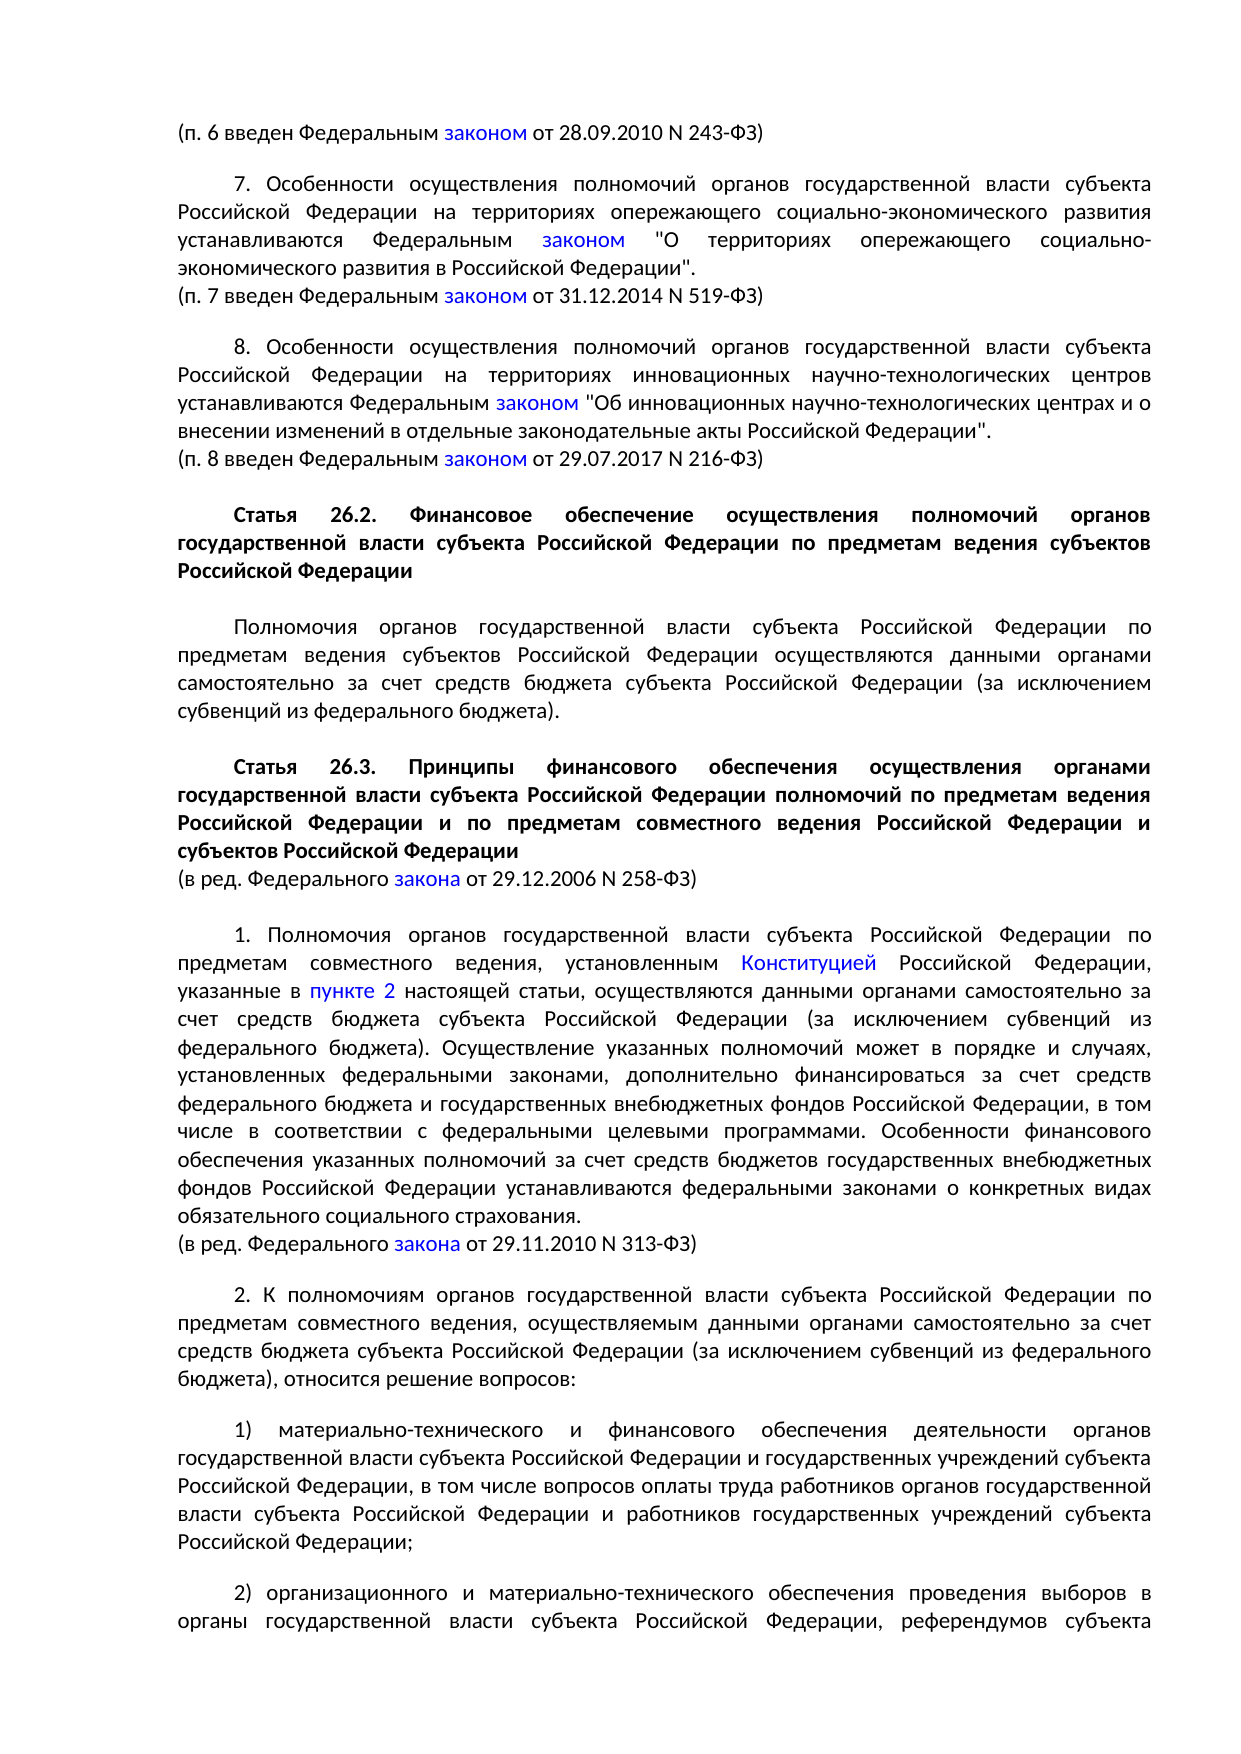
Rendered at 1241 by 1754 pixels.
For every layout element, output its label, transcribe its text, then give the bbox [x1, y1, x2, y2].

text Полномочия органов государственной власти субъекта Российской Федерации по предметам ведения субъектов Российской Федерации осуществляются данными органами самостоятельно за счет средств бюджета субъекта Российской Федерации (за исключением субвенций из федерального бюджета). [177, 612, 1152, 724]
text 2. К полномочиям органов государственной власти субъекта Российской Федерации по предметам совместного ведения, осуществляемым данными органами самостоятельно за счет средств бюджета субъекта Российской Федерации (за исключением субвенций из федерального бюджета), относится решение вопросов: [177, 1280, 1152, 1392]
text 1) материально-технического и финансового обеспечения деятельности органов государственной власти субъекта Российской Федерации и государственных учреждений субъекта Российской Федерации, в том числе вопросов оплаты труда работников органов государственной власти субъекта Российской Федерации и работников государственных учреждений субъекта Российской Федерации; [177, 1415, 1152, 1555]
text (в ред. Федерального закона от 29.11.2010 N 313-ФЗ) [177, 1229, 1152, 1257]
text (п. 6 введен Федеральным законом от 28.09.2010 N 243-ФЗ) [177, 118, 1152, 146]
text 1. Полномочия органов государственной власти субъекта Российской Федерации по предметам совместного ведения, установленным Конституцией Российской Федерации, указанные в пункте 2 настоящей статьи, осуществляются данными органами самостоятельно за счет средств бюджета субъекта Российской Федерации (за исключением субвенций из федерального бюджета). Осуществление указанных полномочий может в порядке и случаях, установленных федеральными законами, дополнительно финансироваться за счет средств федерального бюджета и государственных внебюджетных фондов Российской Федерации, в том числе в соответствии с федеральными целевыми программами. Особенности финансового обеспечения указанных полномочий за счет средств бюджетов государственных внебюджетных фондов Российской Федерации устанавливаются федеральными законами о конкретных видах обязательного социального страхования. [177, 921, 1152, 1229]
text (п. 7 введен Федеральным законом от 31.12.2014 N 519-ФЗ) [177, 281, 1152, 309]
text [177, 1578, 1152, 1634]
title Статья 26.3. Принципы финансового обеспечения осуществления органами государственной власти субъекта Российской Федерации полномочий по предметам ведения Российской Федерации и по предметам совместного ведения Российской Федерации и субъектов Российской Федерации [177, 752, 1152, 864]
text 7. Особенности осуществления полномочий органов государственной власти субъекта Российской Федерации на территориях опережающего социально-экономического развития устанавливаются Федеральным законом "О территориях опережающего социально-экономического развития в Российской Федерации". [177, 169, 1152, 281]
title Статья 26.2. Финансовое обеспечение осуществления полномочий органов государственной власти субъекта Российской Федерации по предметам ведения субъектов Российской Федерации [177, 500, 1152, 584]
text 8. Особенности осуществления полномочий органов государственной власти субъекта Российской Федерации на территориях инновационных научно-технологических центров устанавливаются Федеральным законом "Об инновационных научно-технологических центрах и о внесении изменений в отдельные законодательные акты Российской Федерации". [177, 332, 1152, 444]
text (п. 8 введен Федеральным законом от 29.07.2017 N 216-ФЗ) [177, 444, 1152, 472]
text (в ред. Федерального закона от 29.12.2006 N 258-ФЗ) [177, 864, 1152, 892]
